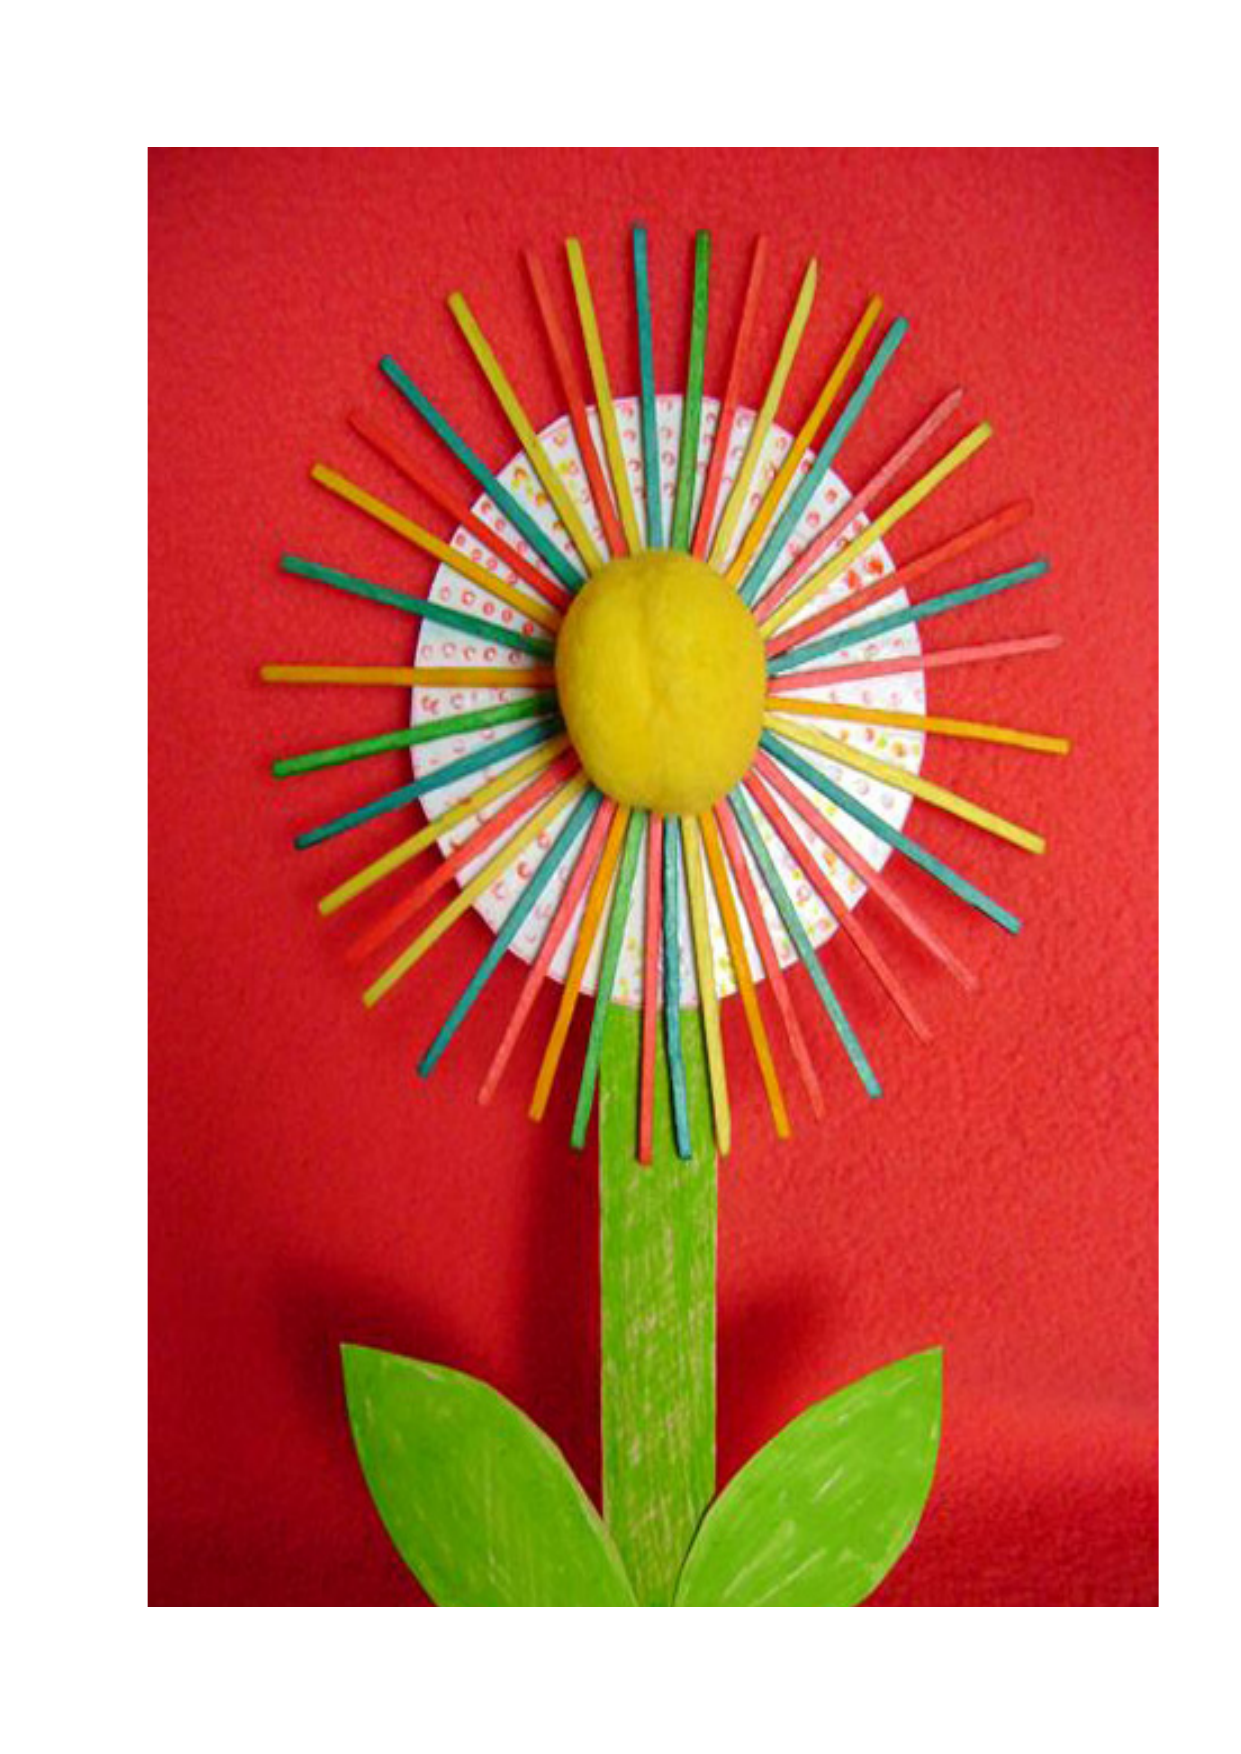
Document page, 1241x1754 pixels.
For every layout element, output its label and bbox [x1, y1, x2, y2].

picture [147, 147, 1159, 1607]
